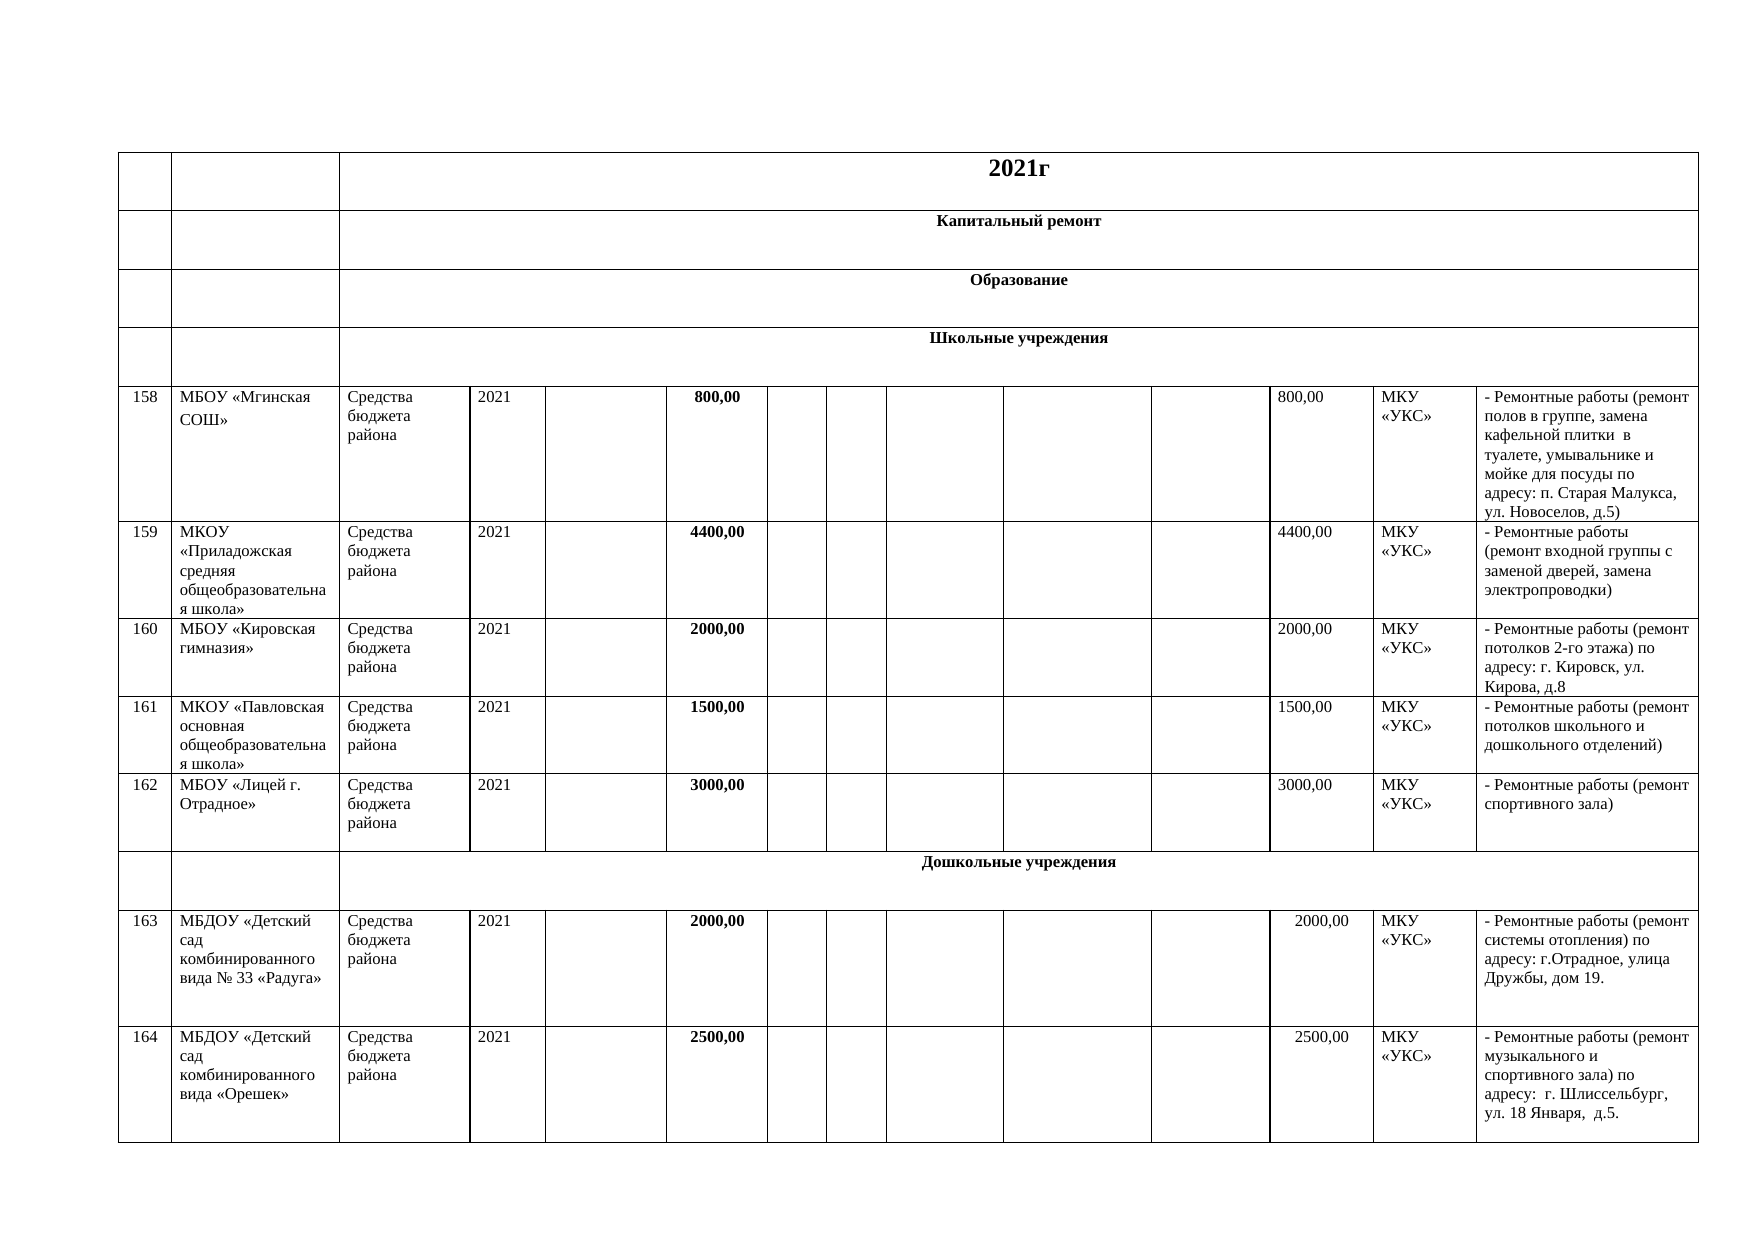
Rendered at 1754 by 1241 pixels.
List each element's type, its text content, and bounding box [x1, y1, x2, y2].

table_cell [546, 619, 666, 696]
table_cell [1152, 522, 1269, 618]
table_cell МКУ «УКС» [1374, 619, 1476, 696]
table_cell [546, 387, 666, 521]
table_cell 2021 [471, 911, 545, 1026]
table_cell МБОУ «Мгинская СОШ» [172, 387, 339, 521]
table_cell МБОУ «Лицей г. Отрадное» [172, 774, 339, 851]
table_cell [827, 911, 886, 1026]
table_cell [119, 270, 171, 327]
table_cell Средства бюджета района [340, 774, 469, 851]
table_cell [1004, 1027, 1151, 1142]
table_cell - Ремонтные работы (ремонт спортивного зала) [1477, 774, 1698, 851]
table_cell 2500,00 [1271, 1027, 1373, 1142]
table_cell [119, 211, 171, 269]
table_cell 3000,00 [1271, 774, 1373, 851]
table_cell 1500,00 [667, 697, 767, 773]
table_cell [1152, 911, 1269, 1026]
table_cell [827, 522, 886, 618]
table_cell Капитальный ремонт [340, 211, 1698, 269]
table_cell 2021 [471, 522, 545, 618]
table_cell [887, 1027, 1003, 1142]
table_header [119, 153, 171, 210]
table_cell [1004, 387, 1151, 521]
table_cell 4400,00 [667, 522, 767, 618]
table_cell - Ремонтные работы (ремонт полов в группе, замена кафельной плитки в туалете, умывальнике и мойке для посуды по адресу: п. Старая Малукса, ул. Новоселов, д.5) [1477, 387, 1698, 521]
table_cell [887, 522, 1003, 618]
table_cell [768, 522, 826, 618]
table_cell [768, 697, 826, 773]
table_cell 2021 [471, 619, 545, 696]
table_cell [546, 1027, 666, 1142]
table_cell [1004, 911, 1151, 1026]
table_cell 2021 [471, 387, 545, 521]
table_cell Средства бюджета района [340, 522, 469, 618]
table_cell 2021 [471, 1027, 545, 1142]
table_cell - Ремонтные работы (ремонт потолков 2-го этажа) по адресу: г. Кировск, ул. Кирова, д.8 [1477, 619, 1698, 696]
table_cell [887, 774, 1003, 851]
table_cell [827, 774, 886, 851]
table_cell 2000,00 [667, 911, 767, 1026]
table_cell 159 [119, 522, 171, 618]
table_cell - Ремонтные работы (ремонт музыкального и спортивного зала) по адресу: г. Шлиссельбург, ул. 18 Января, д.5. [1477, 1027, 1698, 1142]
table_cell МКУ «УКС» [1374, 387, 1476, 521]
table_cell [546, 774, 666, 851]
table_cell Дошкольные учреждения [340, 852, 1698, 909]
table_cell [1152, 387, 1269, 521]
table_cell 161 [119, 697, 171, 773]
table_cell 2021 [471, 697, 545, 773]
table_cell 3000,00 [667, 774, 767, 851]
table_cell [1004, 522, 1151, 618]
table_cell 2000,00 [1271, 911, 1373, 1026]
table_cell [172, 328, 339, 386]
table_cell [887, 387, 1003, 521]
table_cell МКОУ «Приладожская средняя общеобразовательная школа» [172, 522, 339, 618]
table_cell 163 [119, 911, 171, 1026]
table_cell [768, 619, 826, 696]
table_cell 2000,00 [1271, 619, 1373, 696]
table_cell 164 [119, 1027, 171, 1142]
table_cell 1500,00 [1271, 697, 1373, 773]
table_cell МКУ «УКС» [1374, 697, 1476, 773]
table_cell [887, 911, 1003, 1026]
table_cell [172, 852, 339, 909]
table_cell 4400,00 [1271, 522, 1373, 618]
table_cell 162 [119, 774, 171, 851]
table_cell [1004, 774, 1151, 851]
table_cell [546, 911, 666, 1026]
table_cell [768, 387, 826, 521]
table_cell [172, 270, 339, 327]
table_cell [340, 1027, 469, 1142]
table_cell [119, 328, 171, 386]
table_cell [119, 852, 171, 909]
table_cell Средства бюджета района [340, 387, 469, 521]
table_cell МКОУ «Павловская основная общеобразовательная школа» [172, 697, 339, 773]
table_cell 2021 [471, 774, 545, 851]
table_cell Средства бюджета района [340, 697, 469, 773]
table_header [172, 153, 339, 210]
table_cell [1152, 1027, 1269, 1142]
table_cell Средства бюджета района [340, 911, 469, 1026]
table_cell [827, 619, 886, 696]
table_cell 800,00 [1271, 387, 1373, 521]
table_cell [827, 697, 886, 773]
table_cell [1152, 774, 1269, 851]
table_cell 160 [119, 619, 171, 696]
table_cell [827, 387, 886, 521]
table_cell Школьные учреждения [340, 328, 1698, 386]
table_cell МКУ «УКС» [1374, 911, 1476, 1026]
table_cell [546, 697, 666, 773]
table_cell [887, 697, 1003, 773]
table_cell [768, 1027, 826, 1142]
table_cell 158 [119, 387, 171, 521]
table_cell - Ремонтные работы (ремонт системы отопления) по адресу: г.Отрадное, улица Дружбы, дом 19. [1477, 911, 1698, 1026]
table_cell [1152, 619, 1269, 696]
table_cell Средства бюджета района [340, 619, 469, 696]
table_cell МБОУ «Кировская гимназия» [172, 619, 339, 696]
table_cell [768, 911, 826, 1026]
table_cell 2500,00 [667, 1027, 767, 1142]
table_cell МКУ «УКС» [1374, 522, 1476, 618]
table_cell МБДОУ «Детский сад комбинированного вида «Орешек» [172, 1027, 339, 1142]
table_cell - Ремонтные работы (ремонт входной группы с заменой дверей, замена электропроводки) [1477, 522, 1698, 618]
table_cell МБДОУ «Детский сад комбинированного вида № 33 «Радуга» [172, 911, 339, 1026]
table_cell [768, 774, 826, 851]
table_cell Образование [340, 270, 1698, 327]
table_cell 2000,00 [667, 619, 767, 696]
table_cell 800,00 [667, 387, 767, 521]
table_cell [1004, 619, 1151, 696]
table_cell - Ремонтные работы (ремонт потолков школьного и дошкольного отделений) [1477, 697, 1698, 773]
table_cell [546, 522, 666, 618]
table_cell [887, 619, 1003, 696]
table_cell МКУ «УКС» [1374, 774, 1476, 851]
table_cell [1152, 697, 1269, 773]
table_cell [1004, 697, 1151, 773]
table_cell МКУ «УКС» [1374, 1027, 1476, 1142]
table_cell [827, 1027, 886, 1142]
table_header 2021г [340, 153, 1698, 210]
table_cell [172, 211, 339, 269]
